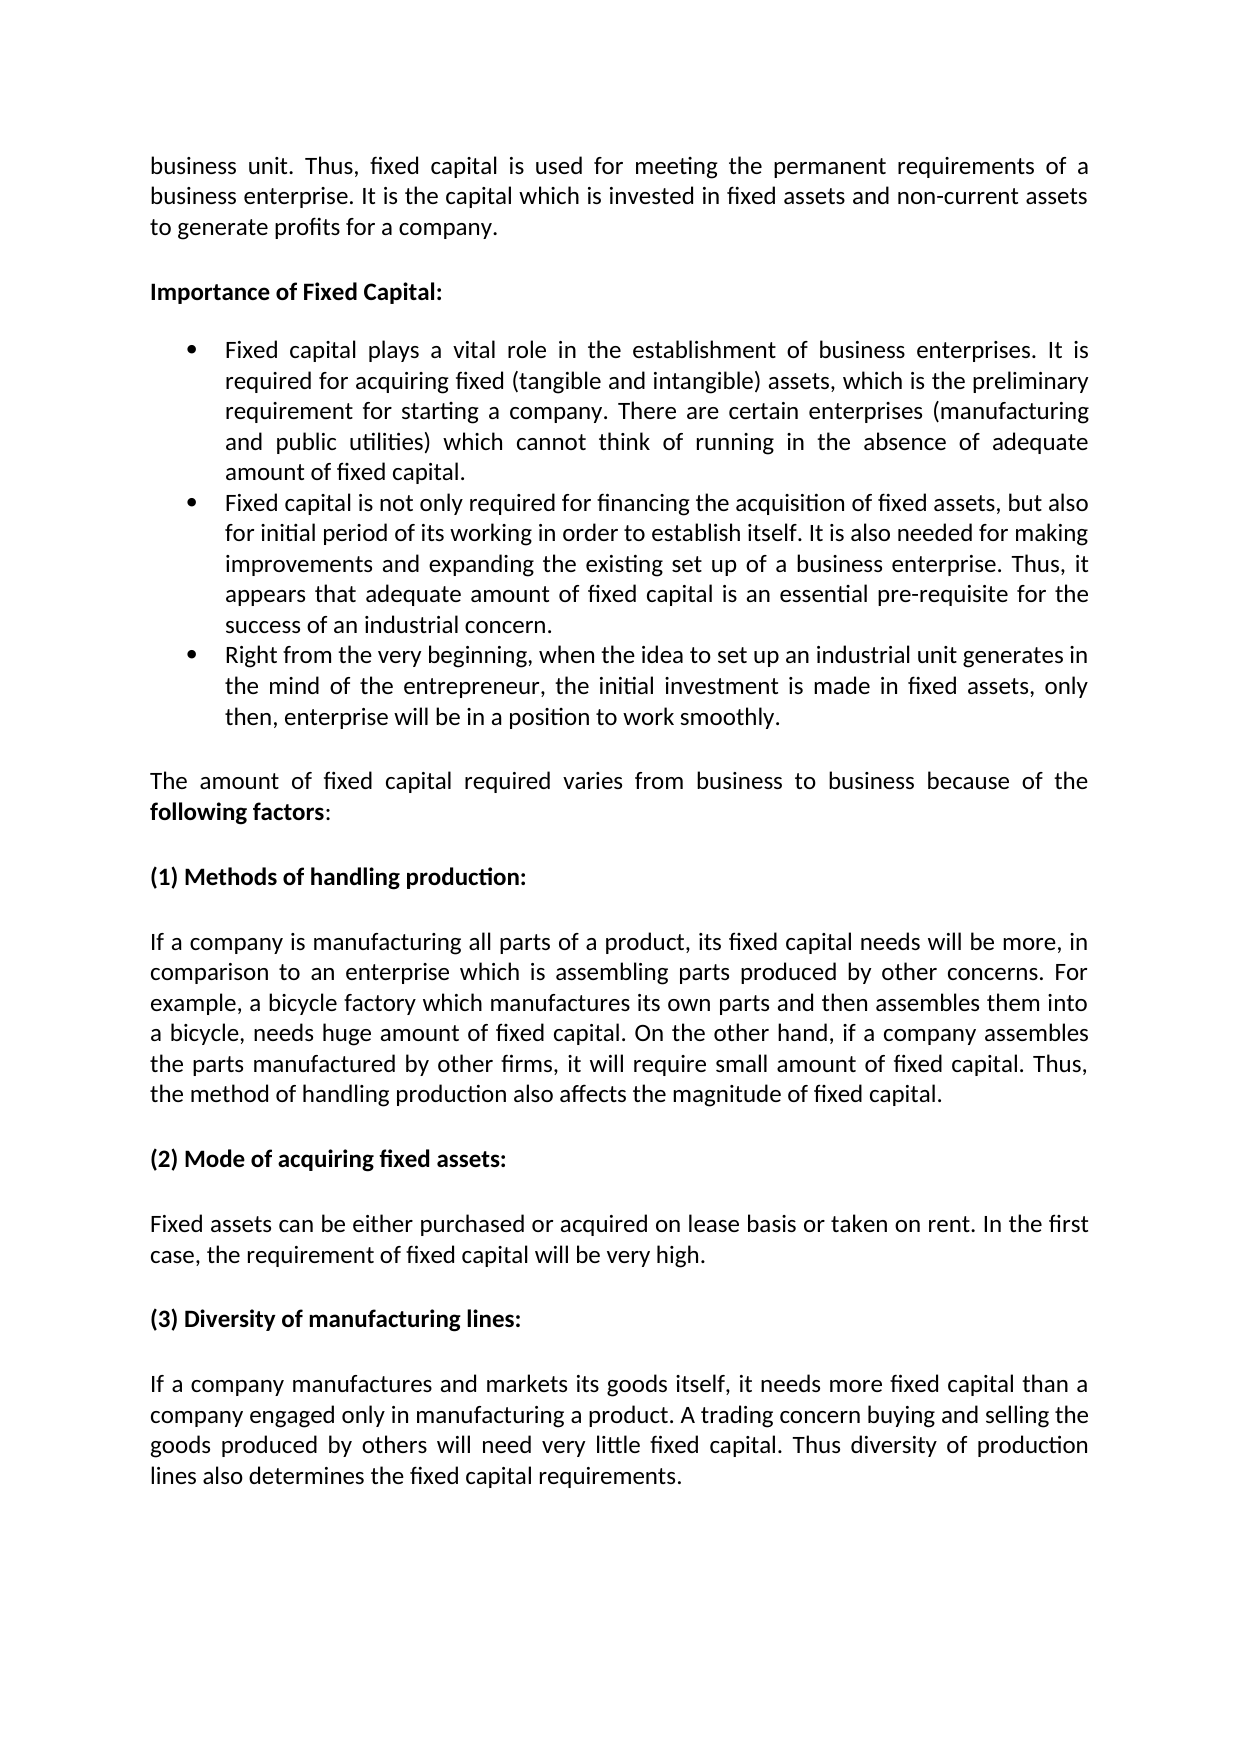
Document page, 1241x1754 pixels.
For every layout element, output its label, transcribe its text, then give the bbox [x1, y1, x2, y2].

text (1) Methods of handling production: [150, 861, 1090, 891]
text If a company manufactures and markets its goods itself, it needs more fixed capital than a company engaged only in manufacturing a product. A trading concern buying and selling the goods produced by others will need very little fixed capital. Thus diversity of production lines also determines the fixed capital requirements. [150, 1368, 1090, 1491]
subtitle Importance of Fixed Capital: [150, 276, 1090, 306]
text If a company is manufacturing all parts of a product, its fixed capital needs will be more, in comparison to an enterprise which is assembling parts produced by other concerns. For example, a bicycle factory which manufactures its own parts and then assembles them into a bicycle, needs huge amount of fixed capital. On the other hand, if a company assembles the parts manufactured by other firms, it will require small amount of fixed capital. Thus, the method of handling production also affects the magnitude of fixed capital. [150, 926, 1090, 1109]
list Fixed capital plays a vital role in the establishment of business enterprises. It is required for acquiring fixed (tangible and intangible) assets, which is the preliminary requirement for starting a company. There are certain enterprises (manufacturing and public utilities) which cannot think of running in the absence of adequate amount of fixed capital. [187, 334, 1090, 487]
text The amount of fixed capital required varies from business to business because of the following factors: [150, 766, 1090, 827]
list Fixed capital is not only required for financing the acquisition of fixed assets, but also for initial period of its working in order to establish itself. It is also needed for making improvements and expanding the existing set up of a business enterprise. Thus, it appears that adequate amount of fixed capital is an essential pre-requisite for the success of an industrial concern. [187, 487, 1090, 639]
list Right from the very beginning, when the idea to set up an industrial unit generates in the mind of the entrepreneur, the initial investment is made in fixed assets, only then, enterprise will be in a position to work smoothly. [187, 639, 1090, 731]
text (3) Diversity of manufacturing lines: [150, 1304, 1090, 1334]
text Fixed assets can be either purchased or acquired on lease basis or taken on rent. In the first case, the requirement of fixed capital will be very high. [150, 1208, 1090, 1269]
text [150, 150, 1090, 242]
text (2) Mode of acquiring fixed assets: [150, 1143, 1090, 1174]
